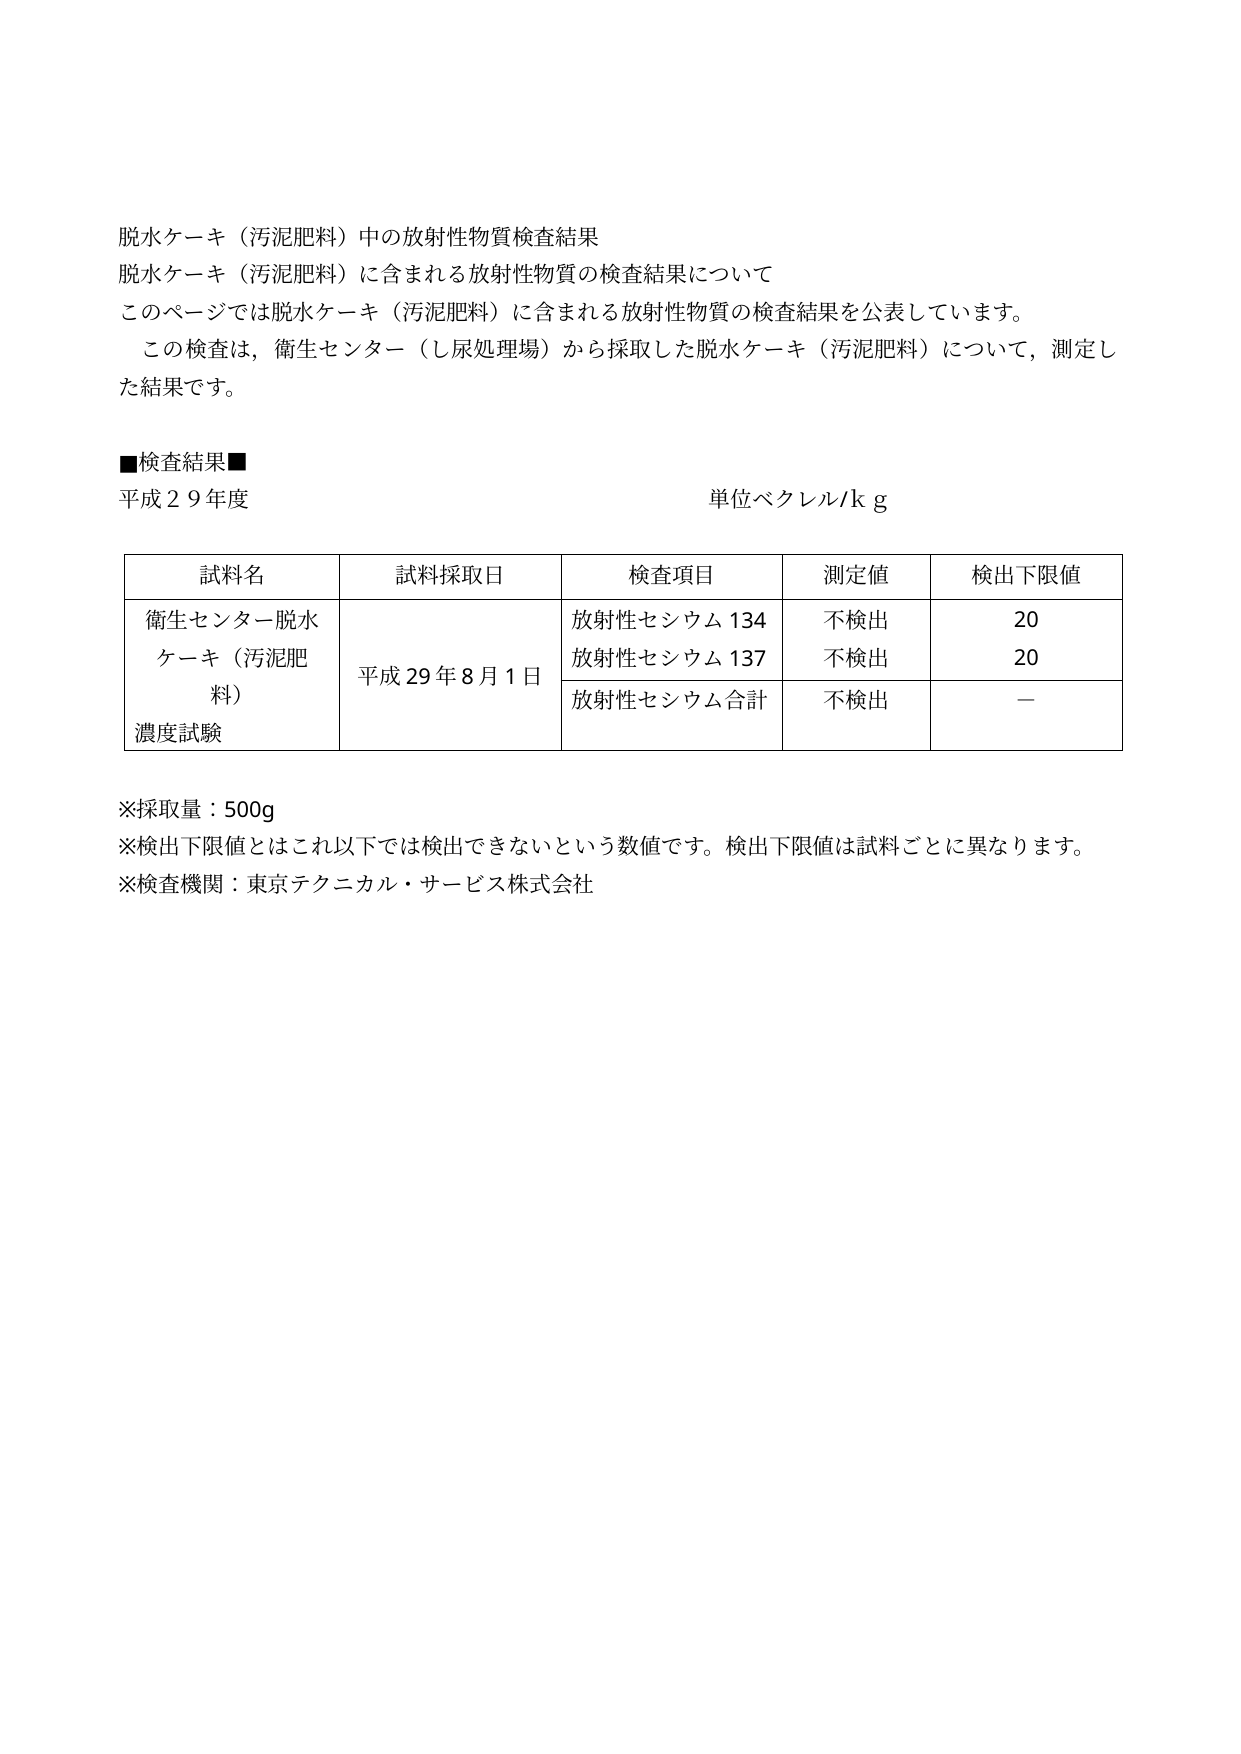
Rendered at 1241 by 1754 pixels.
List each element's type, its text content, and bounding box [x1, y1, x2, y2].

text このページでは脱水ケーキ（汚泥肥料）に含まれる放射性物質の検査結果を公表しています。 [118, 292, 1122, 329]
table_header 検査項目 [562, 555, 782, 599]
text ※採取量：500g [118, 789, 1122, 826]
table_cell 衛生センター脱水ケーキ（汚泥肥料） 濃度試験 [125, 600, 339, 750]
text ※検出下限値とはこれ以下では検出できないという数値です。検出下限値は試料ごとに異なります。 [118, 826, 1122, 864]
table_header 試料名 [125, 555, 339, 599]
table_cell 20 20 [931, 600, 1122, 679]
table_header 検出下限値 [931, 555, 1122, 599]
text 脱水ケーキ（汚泥肥料）に含まれる放射性物質の検査結果について [118, 254, 1122, 292]
text ■検査結果■ [118, 442, 1122, 479]
table_cell － [931, 681, 1122, 750]
text ※検査機関：東京テクニカル・サービス株式会社 [118, 864, 1122, 901]
table_header 測定値 [783, 555, 930, 599]
text 平成２９年度 単位ベクレル/ｋｇ [118, 479, 1122, 517]
table_cell 放射性セシウム合計 [562, 681, 782, 750]
table_cell 平成29年8月1日 [340, 600, 561, 750]
table_cell 放射性セシウム134 放射性セシウム137 [562, 600, 782, 679]
table_cell 不検出 不検出 [783, 600, 930, 679]
table_cell 不検出 [783, 681, 930, 750]
text 脱水ケーキ（汚泥肥料）中の放射性物質検査結果 [118, 217, 1122, 254]
text この検査は，衛生センター（し尿処理場）から採取した脱水ケーキ（汚泥肥料）について，測定した結果です。 [118, 329, 1122, 404]
table_header 試料採取日 [340, 555, 561, 599]
